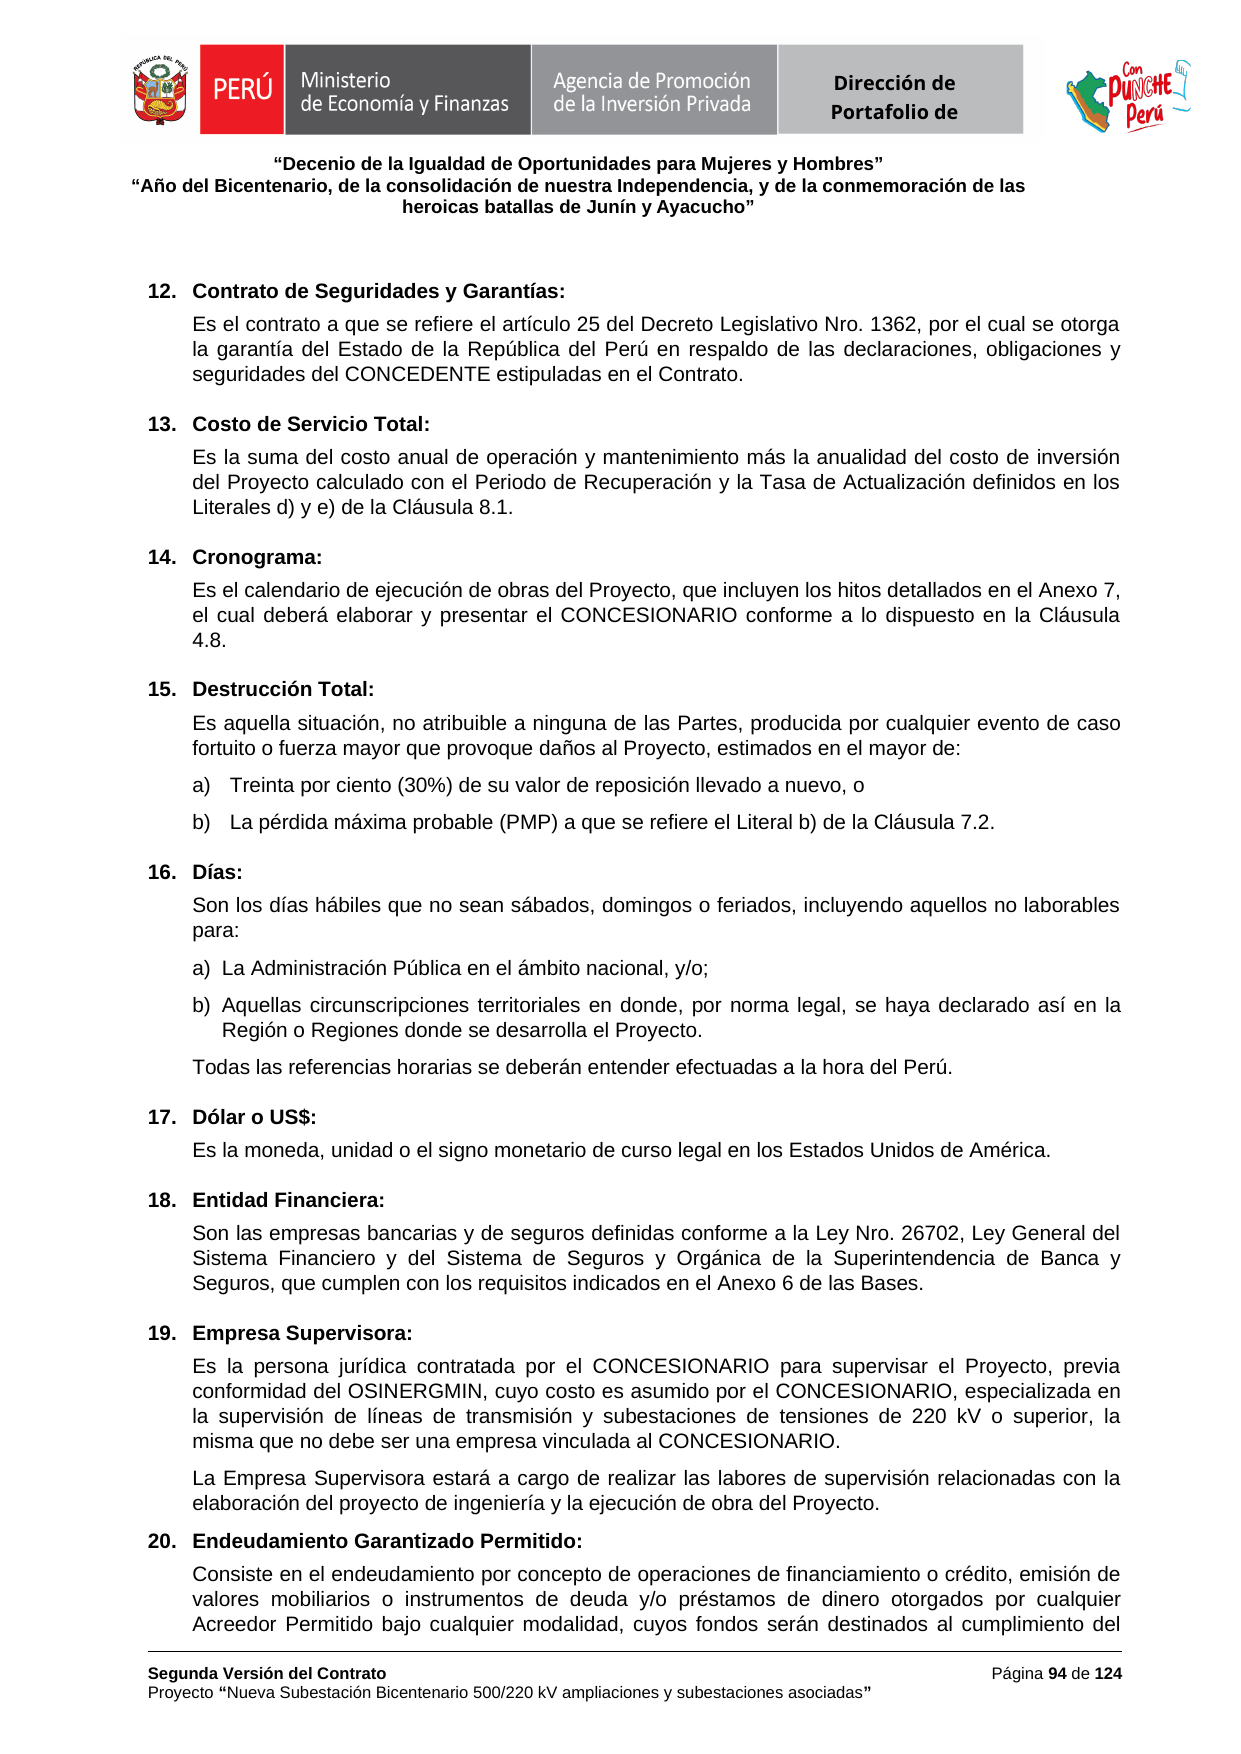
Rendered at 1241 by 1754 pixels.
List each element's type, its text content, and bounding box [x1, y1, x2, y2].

picture [1065, 60, 1191, 132]
picture [120, 35, 1046, 142]
list Treinta por ciento (30%) de su valor de reposición llevado a nuevo, o [192, 773, 1122, 797]
list Cronograma: [148, 544, 1122, 568]
text Es el contrato a que se refiere el artículo 25 del Decreto Legislativo Nro. 1362, por el cual se otorga la garantía del Estado de la República del Perú en respaldo de las declaraciones, obligaciones y seguridades del CONCEDENTE estipuladas en el Contrato. [192, 312, 1122, 386]
text Es la moneda, unidad o el signo monetario de curso legal en los Estados Unidos de América. [192, 1138, 1122, 1162]
text Son las empresas bancarias y de seguros definidas conforme a la Ley Nro. 26702, Ley General del Sistema Financiero y del Sistema de Seguros y Orgánica de la Superintendencia de Banca y Seguros, que cumplen con los requisitos indicados en el Anexo 6 de las Bases. [192, 1221, 1122, 1295]
text Todas las referencias horarias se deberán entender efectuadas a la hora del Perú. [192, 1055, 1122, 1079]
list Costo de Servicio Total: [148, 412, 1122, 436]
list La pérdida máxima probable (PMP) a que se refiere el Literal b) de la Cláusula 7.2. [192, 810, 1122, 834]
text Es la suma del costo anual de operación y mantenimiento más la anualidad del costo de inversión del Proyecto calculado con el Periodo de Recuperación y la Tasa de Actualización definidos en los Literales d) y e) de la Cláusula 8.1. [192, 445, 1122, 519]
list Días: [148, 860, 1122, 884]
text Es la persona jurídica contratada por el CONCESIONARIO para supervisar el Proyecto, previa conformidad del OSINERGMIN, cuyo costo es asumido por el CONCESIONARIO, especializada en la supervisión de líneas de transmisión y subestaciones de tensiones de 220 kV o superior, la misma que no debe ser una empresa vinculada al CONCESIONARIO. [192, 1354, 1122, 1453]
list Dólar o US$: [148, 1105, 1122, 1129]
text La Empresa Supervisora estará a cargo de realizar las labores de supervisión relacionadas con la elaboración del proyecto de ingeniería y la ejecución de obra del Proyecto. [192, 1466, 1122, 1515]
text Son los días hábiles que no sean sábados, domingos o feriados, incluyendo aquellos no laborables para: [192, 893, 1122, 942]
list Endeudamiento Garantizado Permitido: [148, 1528, 1122, 1552]
text Es el calendario de ejecución de obras del Proyecto, que incluyen los hitos detallados en el Anexo 7, el cual deberá elaborar y presentar el CONCESIONARIO conforme a lo dispuesto en la Cláusula 4.8. [192, 578, 1122, 651]
list Entidad Financiera: [148, 1188, 1122, 1212]
list Destrucción Total: [148, 677, 1122, 701]
list Contrato de Seguridades y Garantías: [148, 279, 1122, 303]
list Empresa Supervisora: [148, 1321, 1122, 1345]
text Es aquella situación, no atribuible a ninguna de las Partes, producida por cualquier evento de caso fortuito o fuerza mayor que provoque daños al Proyecto, estimados en el mayor de: [192, 711, 1122, 759]
list La Administración Pública en el ámbito nacional, y/o; [192, 956, 1122, 979]
list Aquellas circunscripciones territoriales en donde, por norma legal, se haya declarado así en la Región o Regiones donde se desarrolla el Proyecto. [192, 993, 1122, 1042]
